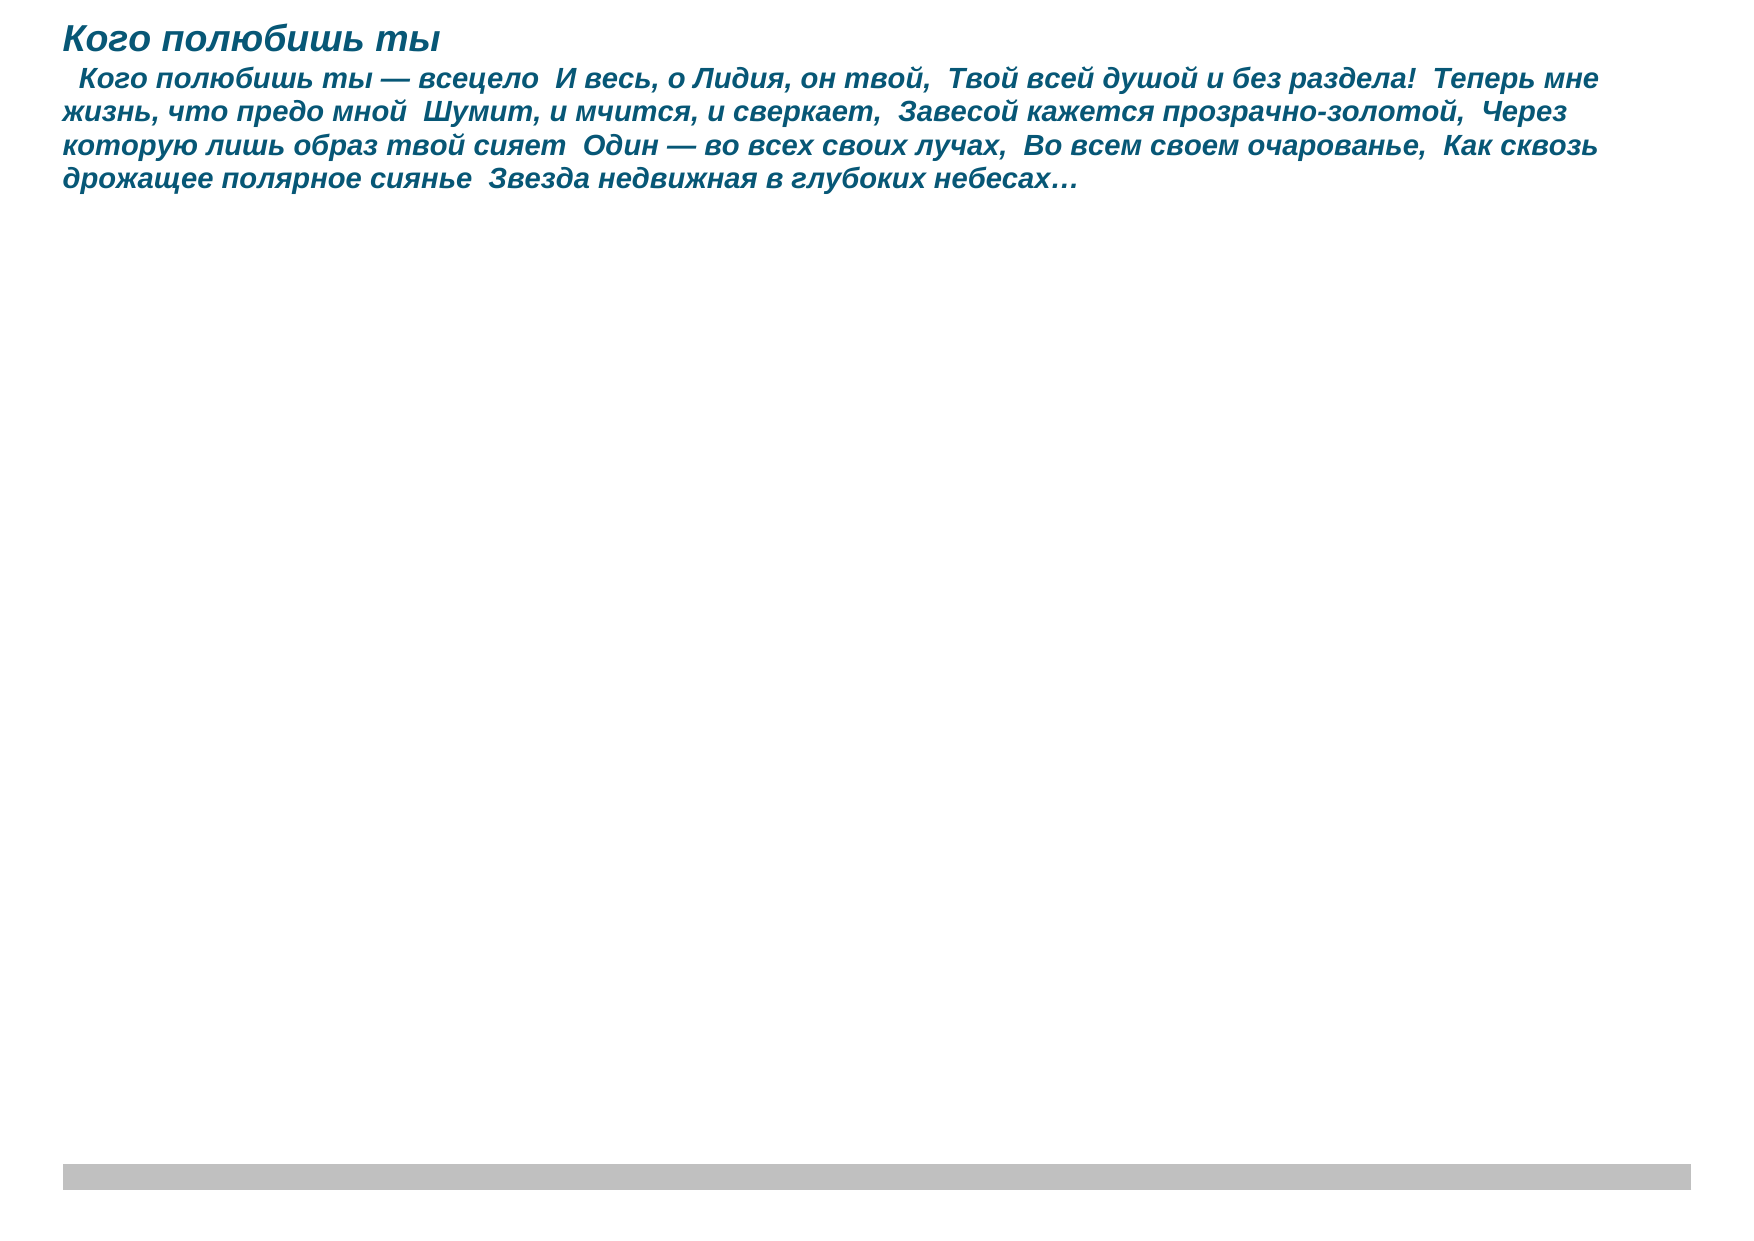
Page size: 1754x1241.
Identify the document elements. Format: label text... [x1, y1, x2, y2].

subtitle Кого полюбишь ты [62, 17, 1691, 60]
